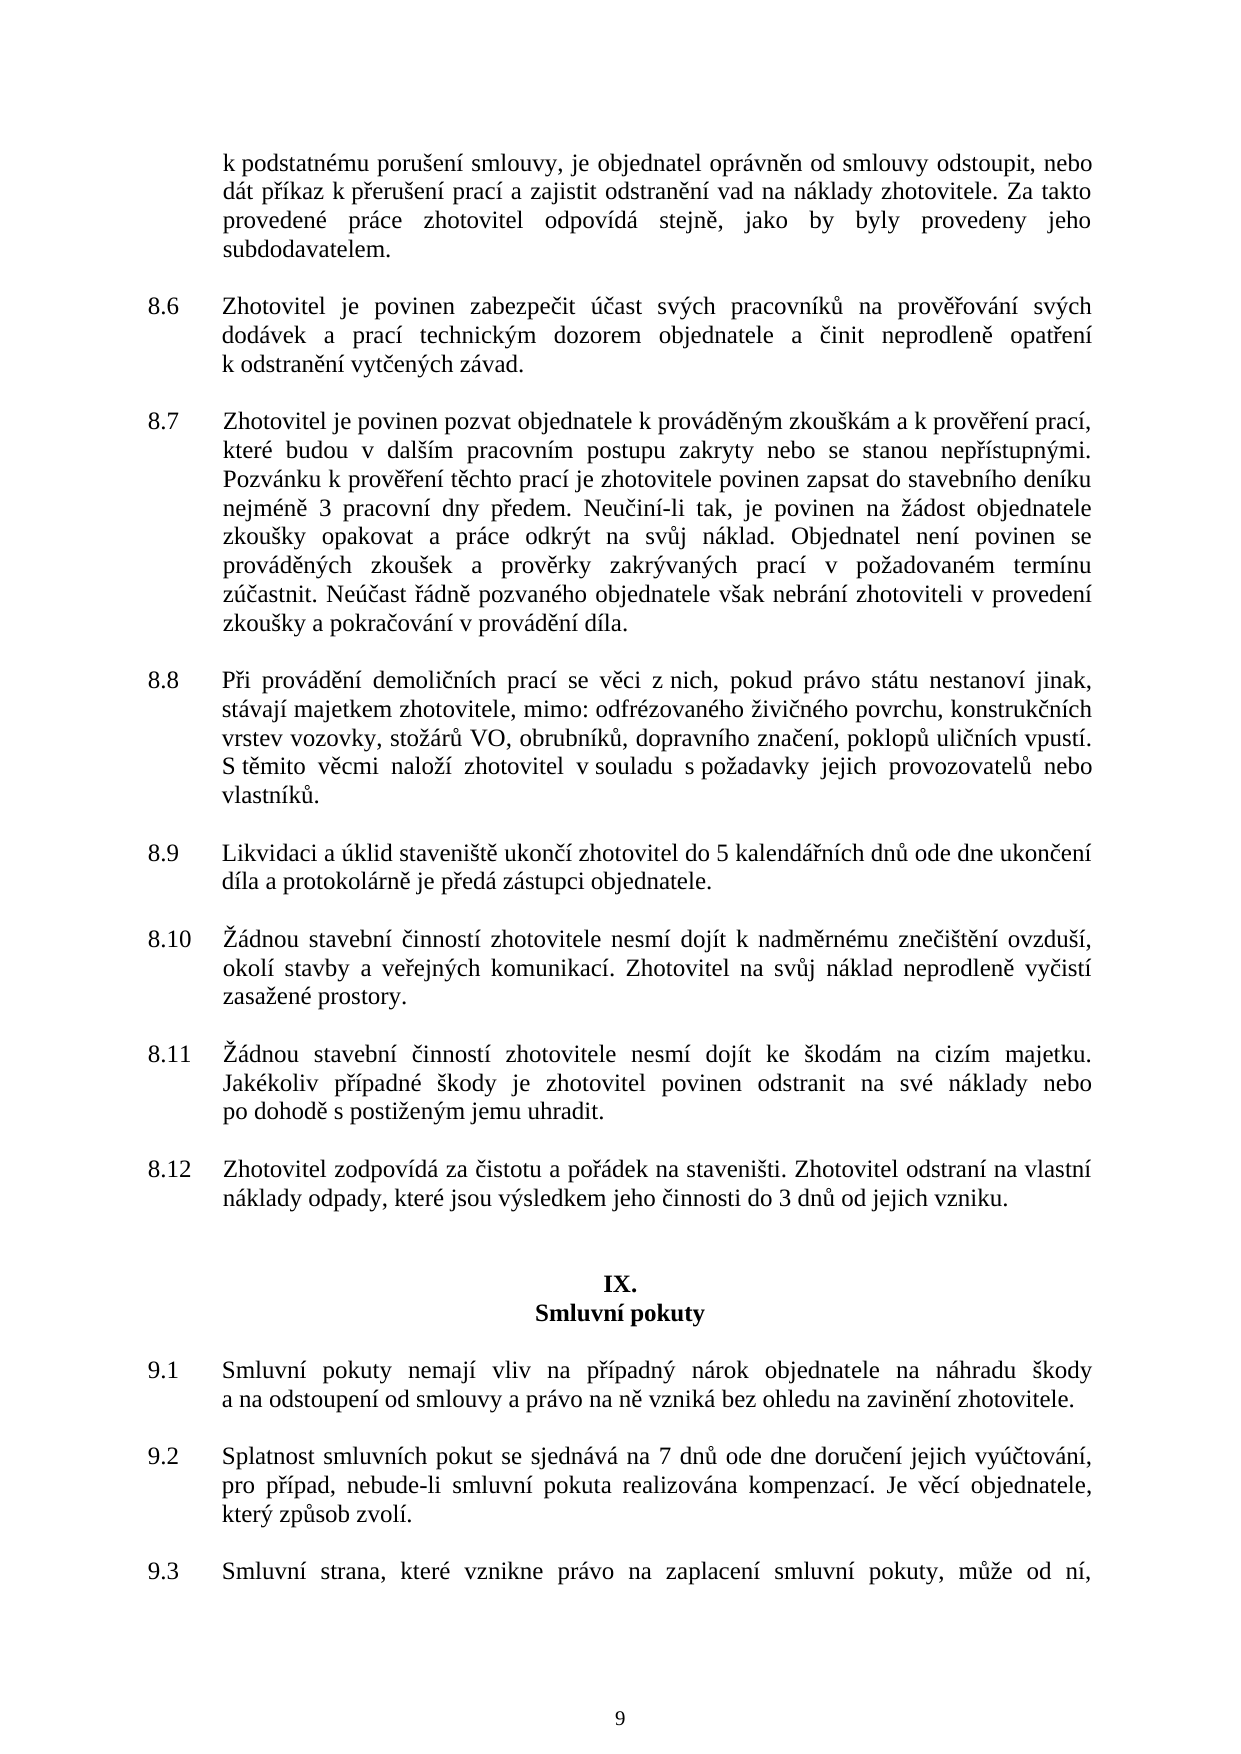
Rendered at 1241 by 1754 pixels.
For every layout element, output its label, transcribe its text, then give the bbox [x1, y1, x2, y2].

text IX. [148, 1269, 1092, 1298]
text 8.7 Zhotovitel je povinen pozvat objednatele k prováděným zkouškám a k prověření prací, které budou v dalším pracovním postupu zakryty nebo se stanou nepřístupnými. Pozvánku k prověření těchto prací je zhotovitele povinen zapsat do stavebního deníku nejméně 3 pracovní dny předem. Neučiní-li tak, je povinen na žádost objednatele zkoušky opakovat a práce odkrýt na svůj náklad. Objednatel není povinen se prováděných zkoušek a prověrky zakrývaných prací v požadovaném termínu zúčastnit. Neúčast řádně pozvaného objednatele však nebrání zhotoviteli v provedení zkoušky a pokračování v provádění díla. [148, 406, 1092, 636]
list Při provádění demoličních prací se věci z nich, pokud právo státu nestanoví jinak, stávají majetkem zhotovitele, mimo: odfrézovaného živičného povrchu, konstrukčních vrstev vozovky, stožárů VO, obrubníků, dopravního značení, poklopů uličních vpustí. S těmito věcmi naloží zhotovitel v souladu s požadavky jejich provozovatelů nebo vlastníků. [148, 665, 1092, 809]
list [148, 1556, 1092, 1585]
text 8.9 Likvidaci a úklid staveniště ukončí zhotovitel do 5 kalendářních dnů ode dne ukončení díla a protokolárně je předá zástupci objednatele. [148, 838, 1092, 895]
list Smluvní pokuty nemají vliv na případný nárok objednatele na náhradu škody a na odstoupení od smlouvy a právo na ně vzniká bez ohledu na zavinění zhotovitele. [148, 1355, 1092, 1413]
text 8.10 Žádnou stavební činností zhotovitele nesmí dojít k nadměrnému znečištění ovzduší, okolí stavby a veřejných komunikací. Zhotovitel na svůj náklad neprodleně vyčistí zasažené prostory. [148, 924, 1092, 1010]
text Smluvní pokuty [148, 1298, 1092, 1326]
text 8.12 Zhotovitel zodpovídá za čistotu a pořádek na staveništi. Zhotovitel odstraní na vlastní náklady odpady, které jsou výsledkem jeho činnosti do 3 dnů od jejich vzniku. [148, 1154, 1092, 1211]
text 8.11 Žádnou stavební činností zhotovitele nesmí dojít ke škodám na cizím majetku. Jakékoliv případné škody je zhotovitel povinen odstranit na své náklady nebo po dohodě s postiženým jemu uhradit. [148, 1039, 1092, 1125]
text 8.6 Zhotovitel je povinen zabezpečit účast svých pracovníků na prověřování svých dodávek a prací technickým dozorem objednatele a činit neprodleně opatření k odstranění vytčených závad. [148, 291, 1092, 378]
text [148, 148, 1092, 263]
list Splatnost smluvních pokut se sjednává na 7 dnů ode dne doručení jejich vyúčtování, pro případ, nebude-li smluvní pokuta realizována kompenzací. Je věcí objednatele, který způsob zvolí. [148, 1441, 1092, 1528]
